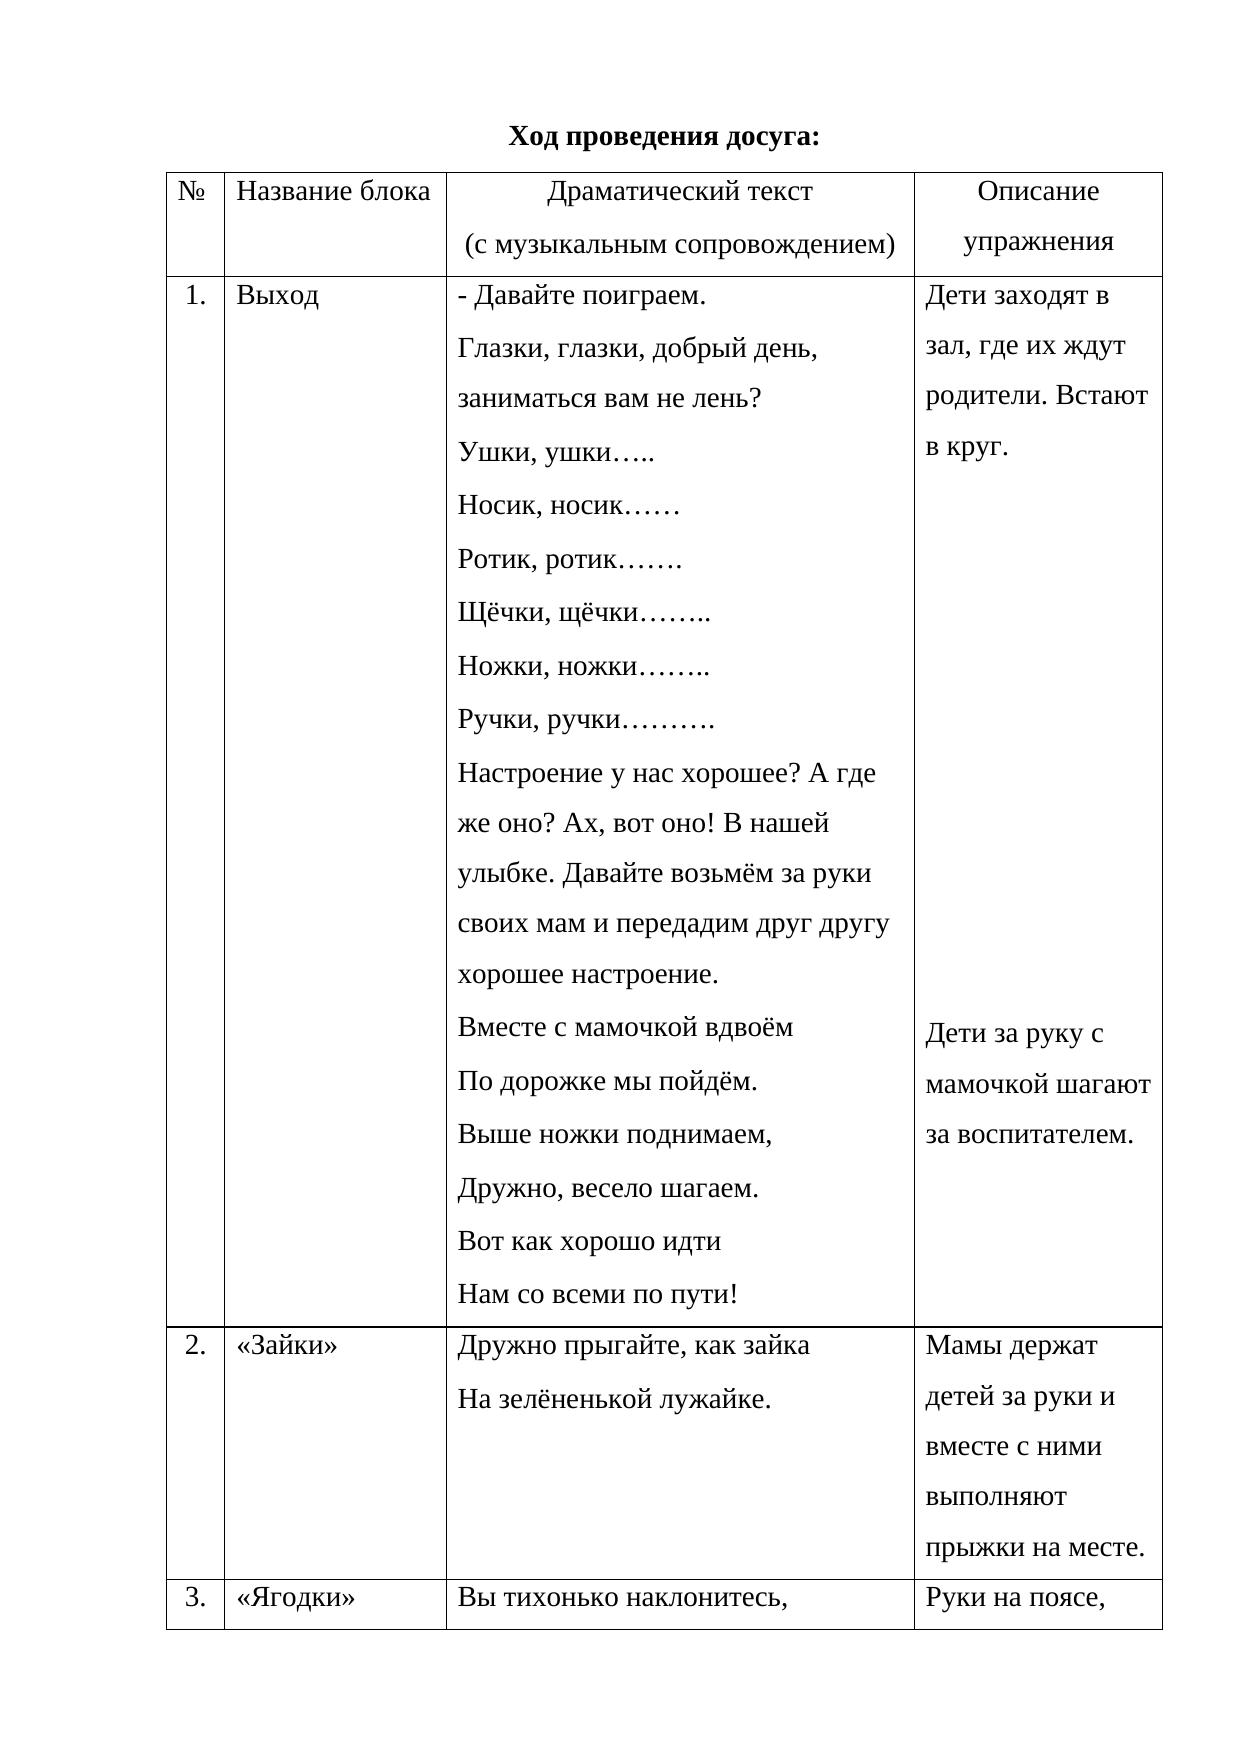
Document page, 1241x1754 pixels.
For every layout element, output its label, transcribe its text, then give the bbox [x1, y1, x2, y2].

table_cell Мамы держат детей за руки и вместе с ними выполняют прыжки на месте. [915, 1328, 1162, 1578]
table_cell «Зайки» [225, 1328, 446, 1578]
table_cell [447, 1580, 914, 1629]
table_cell 1. [167, 277, 224, 1326]
table_cell «Ягодки» [225, 1580, 446, 1629]
table_cell 3. [167, 1580, 224, 1629]
text Ход проведения досуга: [177, 118, 1152, 152]
table_cell Выход [225, 277, 446, 1326]
table_header Драматический текст (с музыкальным сопровождением) [447, 173, 914, 276]
table_cell Дети заходят в зал, где их ждут родители. Встают в круг. Дети за руку с мамочкой шагают за воспитателем. [915, 277, 1162, 1326]
table_header № [167, 173, 224, 276]
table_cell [915, 1580, 1162, 1629]
table_cell - Давайте поиграем. Глазки, глазки, добрый день, заниматься вам не лень? Ушки, ушки….. Носик, носик…… Ротик, ротик……. Щёчки, щёчки…….. Ножки, ножки…….. Ручки, ручки………. Настроение у нас хорошее? А где же оно? Ах, вот оно! В нашей улыбке. Давайте возьмём за руки своих мам и передадим друг другу хорошее настроение. Вместе с мамочкой вдвоём По дорожке мы пойдём. Выше ножки поднимаем, Дружно, весело шагаем. Вот как хорошо идти Нам со всеми по пути! [447, 277, 914, 1326]
table_cell Дружно прыгайте, как зайка На зелёненькой лужайке. [447, 1328, 914, 1578]
table_header Название блока [225, 173, 446, 276]
table_cell 2. [167, 1328, 224, 1578]
table_header Описание упражнения [915, 173, 1162, 276]
